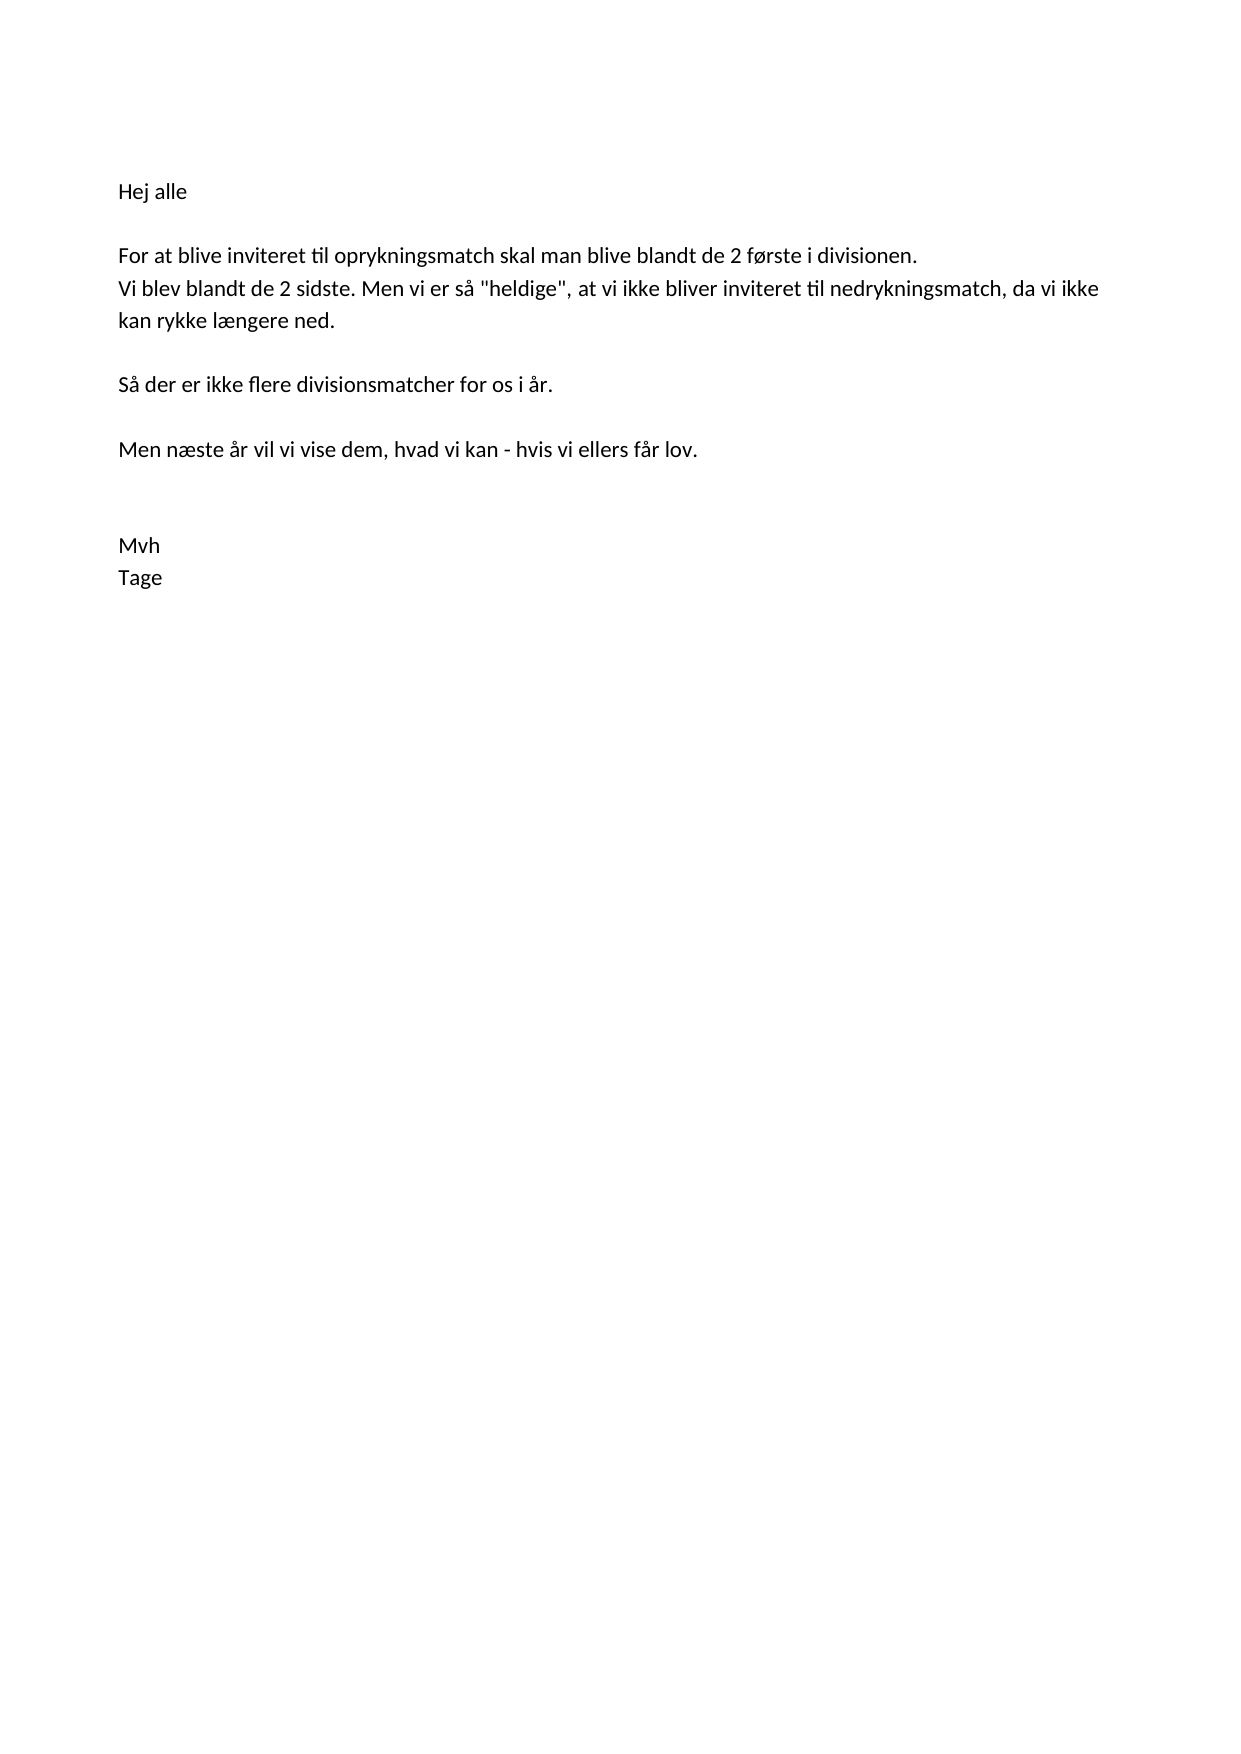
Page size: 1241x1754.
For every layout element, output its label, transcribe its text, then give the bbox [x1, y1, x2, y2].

text Hej alle For at blive inviteret til oprykningsmatch skal man blive blandt de 2 første i divisionen. Vi blev blandt de 2 sidste. Men vi er så "heldige", at vi ikke bliver inviteret til nedrykningsmatch, da vi ikke kan rykke længere ned. Så der er ikke flere divisionsmatcher for os i år. Men næste år vil vi vise dem, hvad vi kan - hvis vi ellers får lov. Mvh Tage [118, 177, 1122, 591]
